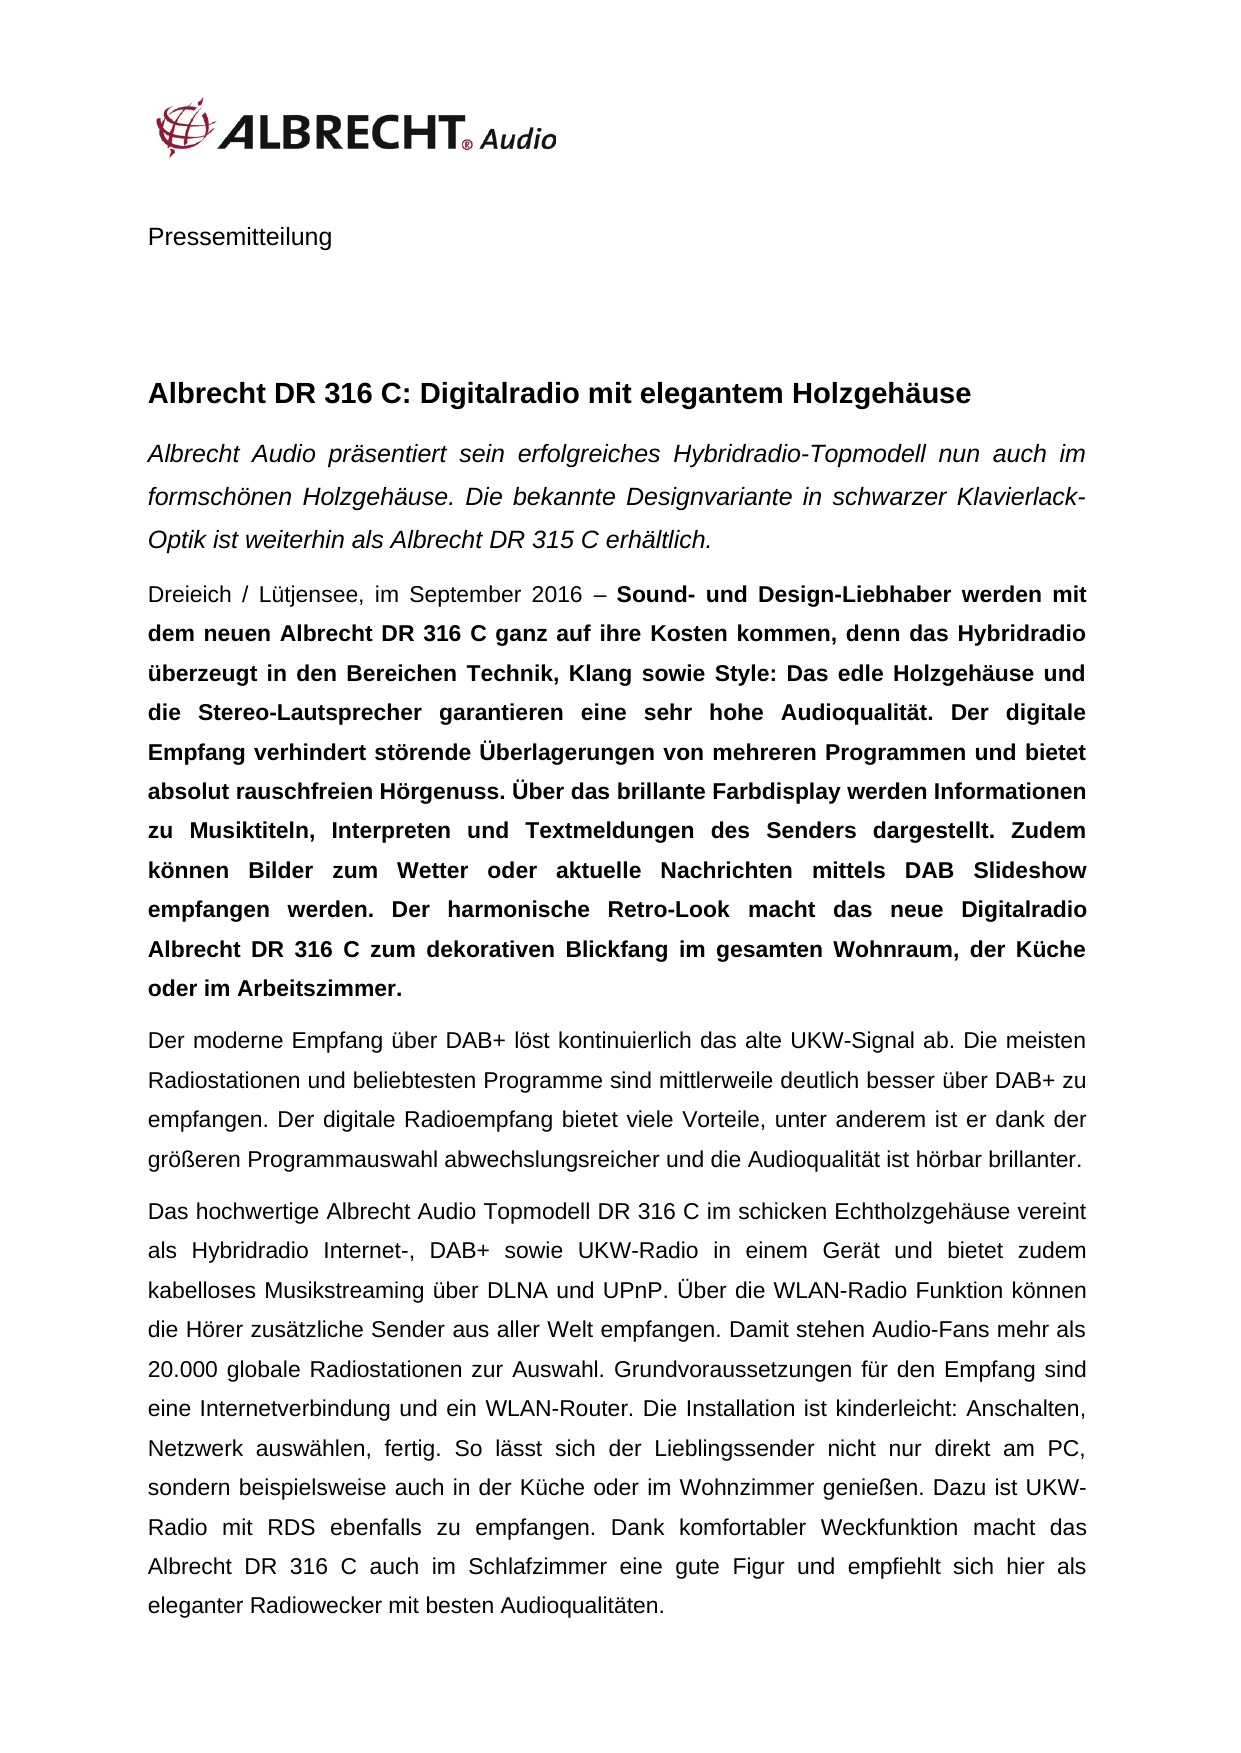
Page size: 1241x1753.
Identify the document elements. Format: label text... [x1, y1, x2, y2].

text Albrecht DR 316 C: Digitalradio mit elegantem Holzgehäuse [148, 376, 1087, 409]
text Dreieich / Lütjensee, im September 2016 – Sound- und Design-Liebhaber werden mit dem neuen Albrecht DR 316 C ganz auf ihre Kosten kommen, denn das Hybridradio überzeugt in den Bereichen Technik, Klang sowie Style: Das edle Holzgehäuse und die Stereo-Lautsprecher garantieren eine sehr hohe Audioqualität. Der digitale Empfang verhindert störende Überlagerungen von mehreren Programmen und bietet absolut rauschfreien Hörgenuss. Über das brillante Farbdisplay werden Informationen zu Musiktiteln, Interpreten und Textmeldungen des Senders dargestellt. Zudem können Bilder zum Wetter oder aktuelle Nachrichten mittels DAB Slideshow empfangen werden. Der harmonische Retro-Look macht das neue Digitalradio Albrecht DR 316 C zum dekorativen Blickfang im gesamten Wohnraum, der Küche oder im Arbeitszimmer. [148, 581, 1087, 1002]
text Der moderne Empfang über DAB+ löst kontinuierlich das alte UKW-Signal ab. Die meisten Radiostationen und beliebtesten Programme sind mittlerweile deutlich besser über DAB+ zu empfangen. Der digitale Radioempfang bietet viele Vorteile, unter anderem ist er dank der größeren Programmauswahl abwechslungsreicher und die Audioqualität ist hörbar brillanter. [148, 1027, 1087, 1172]
subtitle Pressemitteilung [148, 221, 1087, 250]
picture [122, 73, 557, 181]
text Albrecht Audio präsentiert sein erfolgreiches Hybridradio-Topmodell nun auch im formschönen Holzgehäuse. Die bekannte Designvariante in schwarzer Klavierlack-Optik ist weiterhin als Albrecht DR 315 C erhältlich. [148, 439, 1087, 554]
text Das hochwertige Albrecht Audio Topmodell DR 316 C im schicken Echtholzgehäuse vereint als Hybridradio Internet-, DAB+ sowie UKW-Radio in einem Gerät und bietet zudem kabelloses Musikstreaming über DLNA und UPnP. Über die WLAN-Radio Funktion können die Hörer zusätzliche Sender aus aller Welt empfangen. Damit stehen Audio-Fans mehr als 20.000 globale Radiostationen zur Auswahl. Grundvoraussetzungen für den Empfang sind eine Internetverbindung und ein WLAN-Router. Die Installation ist kinderleicht: Anschalten, Netzwerk auswählen, fertig. So lässt sich der Lieblingssender nicht nur direkt am PC, sondern beispielsweise auch in der Küche oder im Wohnzimmer genießen. Dazu ist UKW-Radio mit RDS ebenfalls zu empfangen. Dank komfortabler Weckfunktion macht das Albrecht DR 316 C auch im Schlafzimmer eine gute Figur und empfiehlt sich hier als eleganter Radiowecker mit besten Audioqualitäten. [148, 1198, 1087, 1619]
